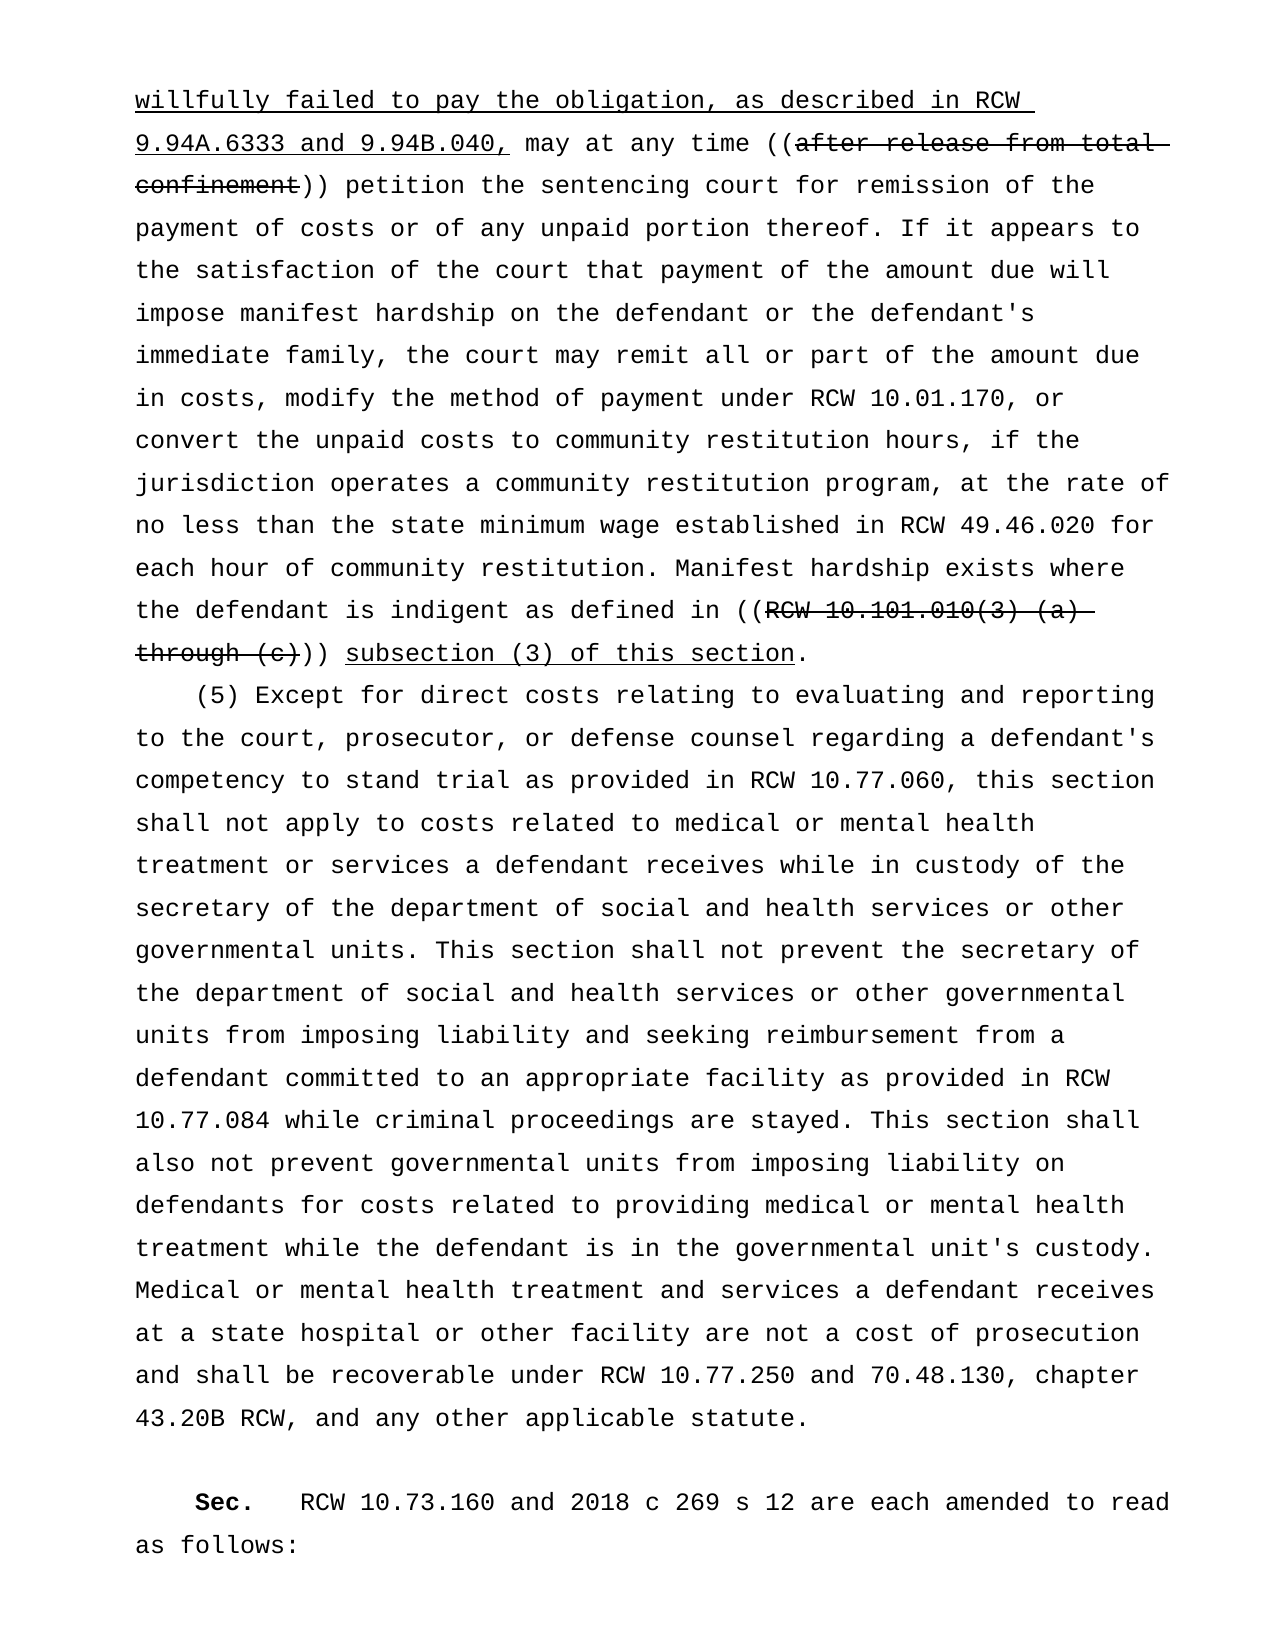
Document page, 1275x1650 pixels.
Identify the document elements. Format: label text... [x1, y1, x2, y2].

text (5) Except for direct costs relating to evaluating and reporting to the court, prosecutor, or defense counsel regarding a defendant's competency to stand trial as provided in RCW 10.77.060, this section shall not apply to costs related to medical or mental health treatment or services a defendant receives while in custody of the secretary of the department of social and health services or other governmental units. This section shall not prevent the secretary of the department of social and health services or other governmental units from imposing liability and seeking reimbursement from a defendant committed to an appropriate facility as provided in RCW 10.77.084 while criminal proceedings are stayed. This section shall also not prevent governmental units from imposing liability on defendants for costs related to providing medical or mental health treatment while the defendant is in the governmental unit's custody. Medical or mental health treatment and services a defendant receives at a state hospital or other facility are not a cost of prosecution and shall be recoverable under RCW 10.77.250 and 70.48.130, chapter 43.20B RCW, and any other applicable statute. [135, 670, 1170, 1435]
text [135, 75, 1170, 670]
text Sec. RCW 10.73.160 and 2018 c 269 s 12 are each amended to read as follows: [135, 1477, 1170, 1562]
